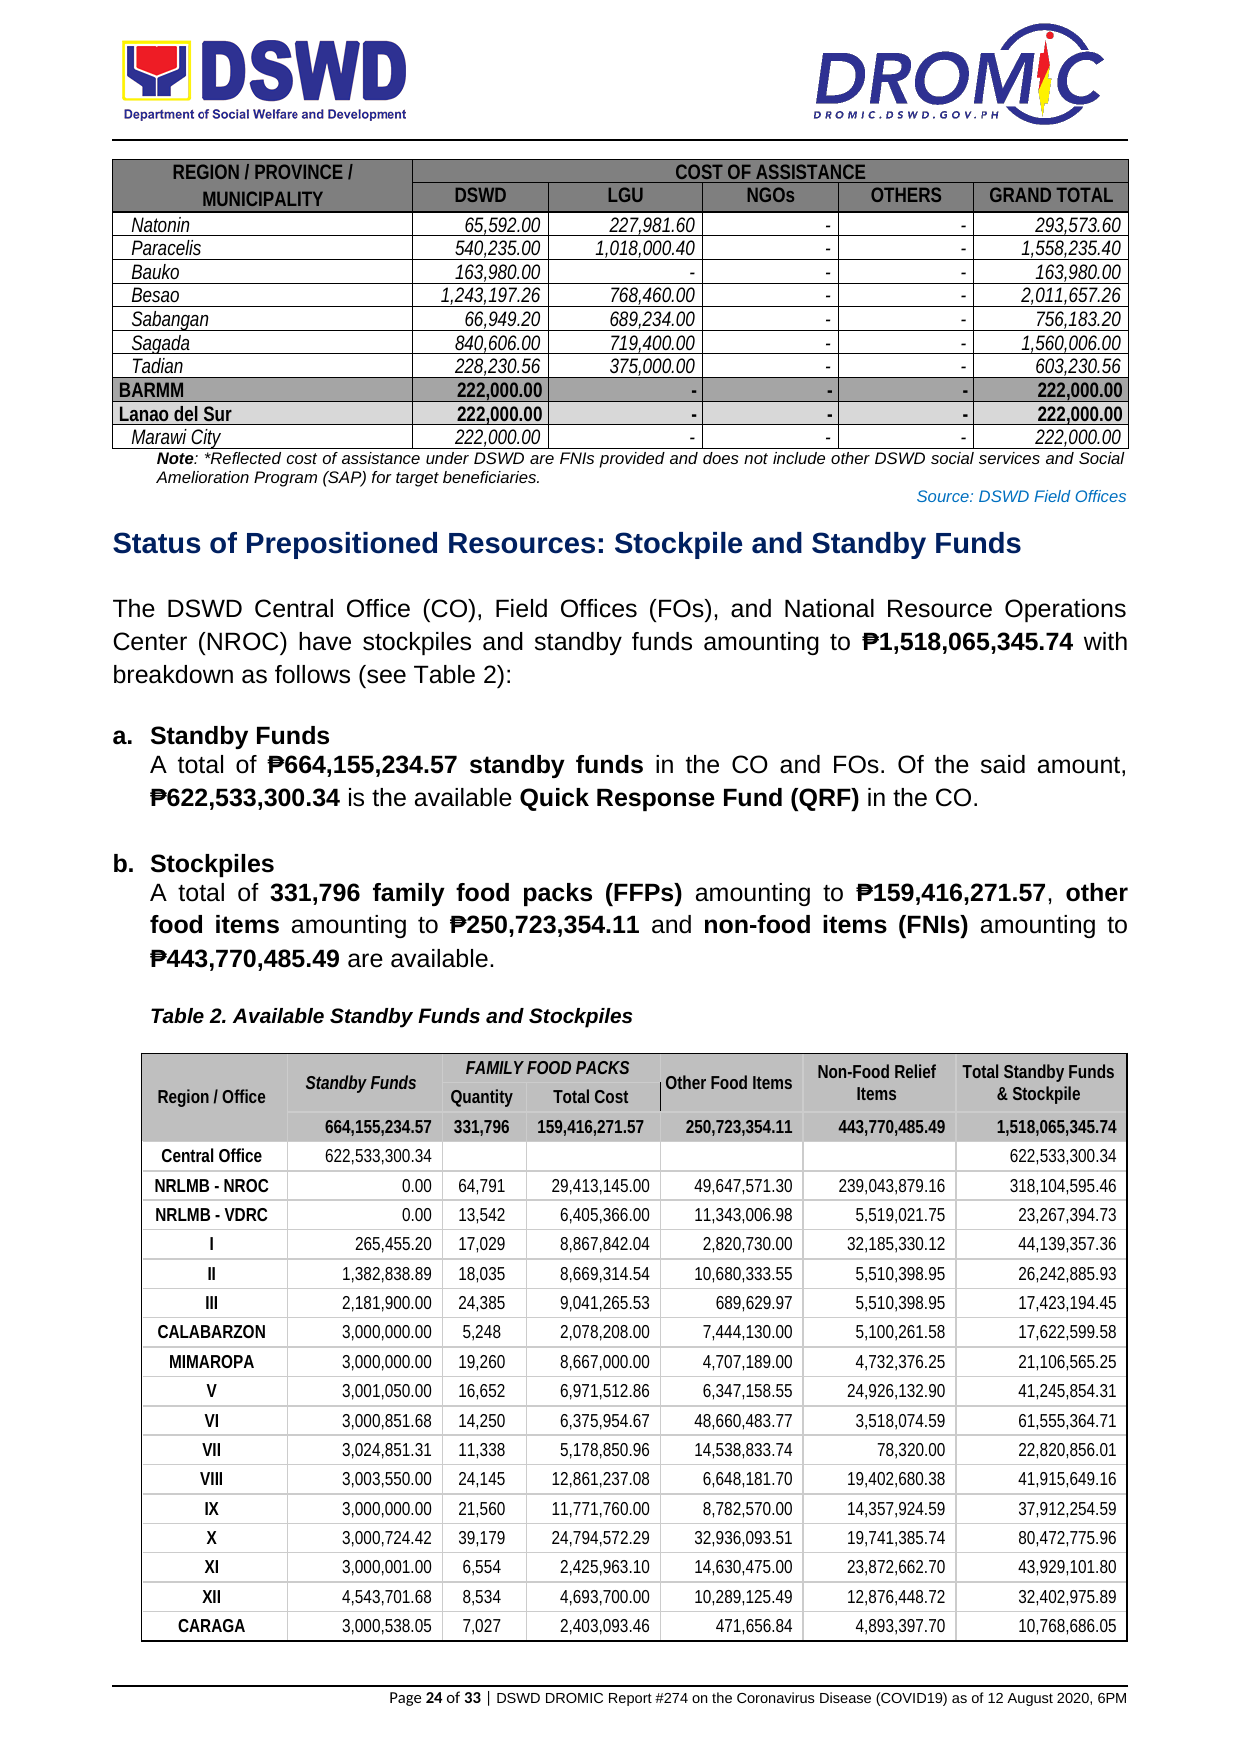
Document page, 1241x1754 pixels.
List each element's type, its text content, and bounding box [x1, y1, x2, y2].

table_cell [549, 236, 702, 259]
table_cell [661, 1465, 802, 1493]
table_header REGION / PROVINCE / MUNICIPALITY [113, 160, 412, 211]
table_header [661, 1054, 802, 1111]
text A total of 331,796 family food packs (FFPs) amounting to ₱159,416,271.57, other food items amounting to ₱250,723,354.11 and non-food items (FNIs) amounting to ₱443,770,485.49 are available. [150, 877, 1128, 972]
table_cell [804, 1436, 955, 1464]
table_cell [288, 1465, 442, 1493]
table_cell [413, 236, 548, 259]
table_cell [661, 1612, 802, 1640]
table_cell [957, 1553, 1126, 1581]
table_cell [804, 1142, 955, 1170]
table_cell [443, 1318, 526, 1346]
table_cell DSWD [413, 183, 548, 211]
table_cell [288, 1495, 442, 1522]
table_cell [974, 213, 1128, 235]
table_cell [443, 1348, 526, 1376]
table_cell NGOs [703, 183, 838, 211]
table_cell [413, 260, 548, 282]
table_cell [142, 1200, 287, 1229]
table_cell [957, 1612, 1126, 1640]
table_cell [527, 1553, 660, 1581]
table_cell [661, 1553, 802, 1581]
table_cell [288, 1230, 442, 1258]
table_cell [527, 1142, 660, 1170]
text Status of Prepositioned Resources: Stockpile and Standby Funds [112, 526, 1128, 559]
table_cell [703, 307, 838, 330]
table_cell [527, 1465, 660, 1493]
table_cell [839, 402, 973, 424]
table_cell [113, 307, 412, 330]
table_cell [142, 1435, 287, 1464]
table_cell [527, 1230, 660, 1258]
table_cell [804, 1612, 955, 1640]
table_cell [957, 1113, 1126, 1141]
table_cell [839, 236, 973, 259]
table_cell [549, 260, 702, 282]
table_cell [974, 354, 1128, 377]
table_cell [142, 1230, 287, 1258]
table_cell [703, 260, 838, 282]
table_cell LGU [549, 183, 702, 211]
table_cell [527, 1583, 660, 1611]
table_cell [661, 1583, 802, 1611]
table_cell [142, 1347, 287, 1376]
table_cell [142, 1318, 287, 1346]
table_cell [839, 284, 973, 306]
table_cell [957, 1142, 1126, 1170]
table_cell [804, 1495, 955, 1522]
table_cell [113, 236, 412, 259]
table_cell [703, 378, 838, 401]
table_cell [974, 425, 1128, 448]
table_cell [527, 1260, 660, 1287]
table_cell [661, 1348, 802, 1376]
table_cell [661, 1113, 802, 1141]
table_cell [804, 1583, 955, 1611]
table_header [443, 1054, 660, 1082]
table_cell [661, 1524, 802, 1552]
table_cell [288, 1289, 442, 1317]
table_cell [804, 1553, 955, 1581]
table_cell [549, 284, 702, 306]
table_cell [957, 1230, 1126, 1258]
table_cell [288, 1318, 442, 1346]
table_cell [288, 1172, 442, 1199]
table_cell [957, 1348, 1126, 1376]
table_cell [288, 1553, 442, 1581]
list Stockpiles [112, 849, 1128, 877]
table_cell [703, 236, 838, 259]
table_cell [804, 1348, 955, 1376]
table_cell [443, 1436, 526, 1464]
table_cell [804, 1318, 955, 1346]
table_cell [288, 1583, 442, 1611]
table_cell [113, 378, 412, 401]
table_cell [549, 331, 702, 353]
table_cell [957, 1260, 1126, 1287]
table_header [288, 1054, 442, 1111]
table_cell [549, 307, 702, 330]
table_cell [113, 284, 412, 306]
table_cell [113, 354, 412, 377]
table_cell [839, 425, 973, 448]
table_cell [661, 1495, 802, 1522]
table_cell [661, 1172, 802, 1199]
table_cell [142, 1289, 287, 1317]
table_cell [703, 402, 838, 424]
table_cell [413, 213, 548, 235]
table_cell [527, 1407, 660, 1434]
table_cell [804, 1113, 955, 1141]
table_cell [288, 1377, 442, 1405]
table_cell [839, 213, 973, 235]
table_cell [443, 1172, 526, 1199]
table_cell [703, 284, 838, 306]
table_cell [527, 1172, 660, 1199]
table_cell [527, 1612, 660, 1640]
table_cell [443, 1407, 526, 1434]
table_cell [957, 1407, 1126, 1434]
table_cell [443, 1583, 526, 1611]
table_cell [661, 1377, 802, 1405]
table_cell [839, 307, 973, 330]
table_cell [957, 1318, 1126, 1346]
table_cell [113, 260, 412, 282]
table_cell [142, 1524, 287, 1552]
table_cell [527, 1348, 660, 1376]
text A total of ₱664,155,234.57 standby funds in the CO and FOs. Of the said amount, ₱622,533,300.34 is the available Quick Response Fund (QRF) in the CO. [150, 750, 1128, 811]
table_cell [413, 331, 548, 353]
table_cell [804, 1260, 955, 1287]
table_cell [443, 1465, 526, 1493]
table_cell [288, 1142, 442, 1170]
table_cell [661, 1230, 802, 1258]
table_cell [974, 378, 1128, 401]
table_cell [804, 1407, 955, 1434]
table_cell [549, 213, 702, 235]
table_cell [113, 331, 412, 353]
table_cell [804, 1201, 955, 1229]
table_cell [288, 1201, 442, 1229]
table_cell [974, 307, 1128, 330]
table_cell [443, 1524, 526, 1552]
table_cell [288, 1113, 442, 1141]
picture [781, 23, 1133, 125]
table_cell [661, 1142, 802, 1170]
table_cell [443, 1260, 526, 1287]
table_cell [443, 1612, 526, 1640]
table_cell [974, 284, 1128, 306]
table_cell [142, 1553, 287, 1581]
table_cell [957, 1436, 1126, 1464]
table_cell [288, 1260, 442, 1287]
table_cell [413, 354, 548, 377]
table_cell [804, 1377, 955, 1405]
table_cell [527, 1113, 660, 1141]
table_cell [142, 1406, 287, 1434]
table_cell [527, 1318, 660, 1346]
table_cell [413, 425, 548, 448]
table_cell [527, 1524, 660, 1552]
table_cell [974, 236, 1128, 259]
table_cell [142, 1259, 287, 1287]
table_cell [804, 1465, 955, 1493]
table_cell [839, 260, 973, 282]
picture [112, 37, 416, 125]
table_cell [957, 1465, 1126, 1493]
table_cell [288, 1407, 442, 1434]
text Source: DSWD Field Offices [157, 487, 1128, 506]
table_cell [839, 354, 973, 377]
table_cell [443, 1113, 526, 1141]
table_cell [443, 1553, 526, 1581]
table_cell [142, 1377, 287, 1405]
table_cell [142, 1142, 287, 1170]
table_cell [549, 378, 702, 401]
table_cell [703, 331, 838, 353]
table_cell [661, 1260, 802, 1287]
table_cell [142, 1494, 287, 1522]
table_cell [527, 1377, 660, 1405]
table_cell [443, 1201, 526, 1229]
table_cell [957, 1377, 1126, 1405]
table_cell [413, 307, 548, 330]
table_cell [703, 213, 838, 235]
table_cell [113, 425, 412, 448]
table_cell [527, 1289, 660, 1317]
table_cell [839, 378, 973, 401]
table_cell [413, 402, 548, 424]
text The DSWD Central Office (CO), Field Offices (FOs), and National Resource Operations Center (NROC) have stockpiles and standby funds amounting to ₱1,518,065,345.74 with breakdown as follows (see Table 2): [112, 594, 1128, 689]
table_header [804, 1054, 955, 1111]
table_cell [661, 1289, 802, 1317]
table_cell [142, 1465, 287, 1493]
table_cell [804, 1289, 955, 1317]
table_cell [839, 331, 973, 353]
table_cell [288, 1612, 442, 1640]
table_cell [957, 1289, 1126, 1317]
table_cell OTHERS [839, 183, 973, 211]
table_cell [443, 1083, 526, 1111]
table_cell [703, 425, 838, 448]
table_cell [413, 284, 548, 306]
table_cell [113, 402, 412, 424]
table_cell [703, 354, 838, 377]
table_header COST OF ASSISTANCE [413, 160, 1128, 182]
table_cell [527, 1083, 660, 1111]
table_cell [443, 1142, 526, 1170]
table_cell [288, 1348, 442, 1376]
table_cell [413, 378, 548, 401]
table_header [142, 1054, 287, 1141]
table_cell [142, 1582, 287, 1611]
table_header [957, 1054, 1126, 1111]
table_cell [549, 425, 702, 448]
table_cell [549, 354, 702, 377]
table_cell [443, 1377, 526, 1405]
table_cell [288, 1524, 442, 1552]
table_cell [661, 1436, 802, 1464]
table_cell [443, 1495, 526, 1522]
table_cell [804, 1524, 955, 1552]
text Note: *Reflected cost of assistance under DSWD are FNIs provided and does not include other DSWD social services and Social Amelioration Program (SAP) for target beneficiaries. [157, 449, 1128, 487]
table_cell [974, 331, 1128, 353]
list Standby Funds [112, 721, 1128, 750]
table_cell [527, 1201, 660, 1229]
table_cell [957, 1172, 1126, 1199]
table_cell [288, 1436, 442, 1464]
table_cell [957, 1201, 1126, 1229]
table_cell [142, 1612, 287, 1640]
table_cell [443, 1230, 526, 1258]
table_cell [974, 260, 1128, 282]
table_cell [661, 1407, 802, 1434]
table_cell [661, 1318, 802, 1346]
table_cell GRAND TOTAL [974, 183, 1128, 211]
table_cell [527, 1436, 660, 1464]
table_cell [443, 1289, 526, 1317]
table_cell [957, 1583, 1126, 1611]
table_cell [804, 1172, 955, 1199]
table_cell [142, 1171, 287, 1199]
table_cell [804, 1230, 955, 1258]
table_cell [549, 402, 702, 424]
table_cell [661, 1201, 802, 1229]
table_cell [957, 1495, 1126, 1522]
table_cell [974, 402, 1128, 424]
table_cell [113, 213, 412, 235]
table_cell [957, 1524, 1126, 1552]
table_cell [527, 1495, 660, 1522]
text Table 2. Available Standby Funds and Stockpiles [112, 1004, 1128, 1028]
